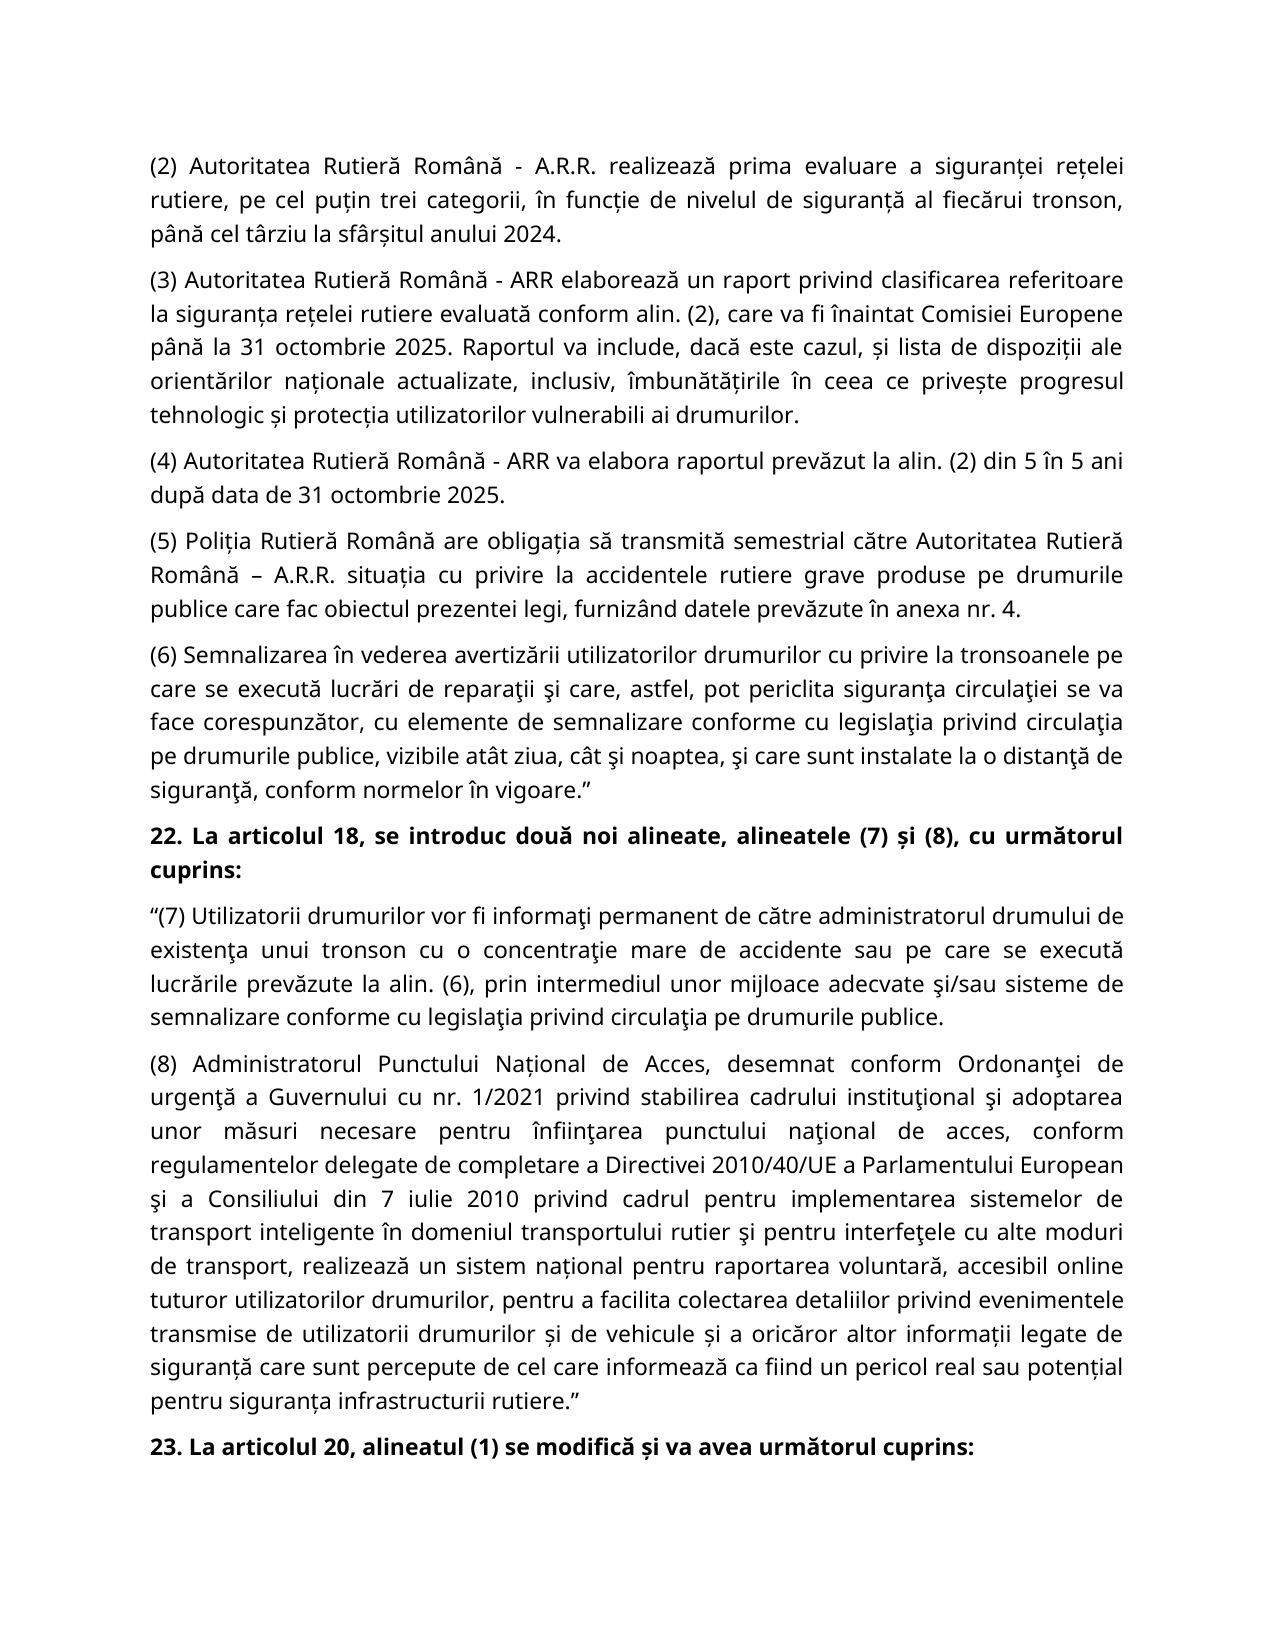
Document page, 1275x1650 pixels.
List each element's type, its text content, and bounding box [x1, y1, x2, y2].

text “(7) Utilizatorii drumurilor vor fi informaţi permanent de către administratorul drumului de existenţa unui tronson cu o concentraţie mare de accidente sau pe care se execută lucrările prevăzute la alin. (6), prin intermediul unor mijloace adecvate şi/sau sisteme de semnalizare conforme cu legislaţia privind circulaţia pe drumurile publice. [150, 900, 1125, 1032]
text (2) Autoritatea Rutieră Română - A.R.R. realizează prima evaluare a siguranței rețelei rutiere, pe cel puțin trei categorii, în funcție de nivelul de siguranță al fiecărui tronson, până cel târziu la sfârșitul anului 2024. [150, 150, 1125, 249]
text (4) Autoritatea Rutieră Română - ARR va elabora raportul prevăzut la alin. (2) din 5 în 5 ani după data de 31 octombrie 2025. [150, 445, 1125, 510]
text (8) Administratorul Punctului Național de Acces, desemnat conform Ordonanţei de urgenţă a Guvernului cu nr. 1/2021 privind stabilirea cadrului instituţional şi adoptarea unor măsuri necesare pentru înfiinţarea punctului naţional de acces, conform regulamentelor delegate de completare a Directivei 2010/40/UE a Parlamentului European şi a Consiliului din 7 iulie 2010 privind cadrul pentru implementarea sistemelor de transport inteligente în domeniul transportului rutier şi pentru interfeţele cu alte moduri de transport, realizează un sistem național pentru raportarea voluntară, accesibil online tuturor utilizatorilor drumurilor, pentru a facilita colectarea detaliilor privind evenimentele transmise de utilizatorii drumurilor și de vehicule și a oricăror altor informații legate de siguranță care sunt percepute de cel care informează ca fiind un pericol real sau potențial pentru siguranța infrastructurii rutiere.” [150, 1047, 1125, 1416]
text (5) Poliția Rutieră Română are obligația să transmită semestrial către Autoritatea Rutieră Română – A.R.R. situația cu privire la accidentele rutiere grave produse pe drumurile publice care fac obiectul prezentei legi, furnizând datele prevăzute în anexa nr. 4. [150, 525, 1125, 624]
text (3) Autoritatea Rutieră Română - ARR elaborează un raport privind clasificarea referitoare la siguranța rețelei rutiere evaluată conform alin. (2), care va fi înaintat Comisiei Europene până la 31 octombrie 2025. Raportul va include, dacă este cazul, și lista de dispoziții ale orientărilor naționale actualizate, inclusiv, îmbunătățirile în ceea ce privește progresul tehnologic și protecția utilizatorilor vulnerabili ai drumurilor. [150, 264, 1125, 430]
text (6) Semnalizarea în vederea avertizării utilizatorilor drumurilor cu privire la tronsoanele pe care se execută lucrări de reparaţii şi care, astfel, pot periclita siguranţa circulaţiei se va face corespunzător, cu elemente de semnalizare conforme cu legislaţia privind circulaţia pe drumurile publice, vizibile atât ziua, cât şi noaptea, şi care sunt instalate la o distanţă de siguranţă, conform normelor în vigoare.” [150, 639, 1125, 805]
text 22. La articolul 18, se introduc două noi alineate, alineatele (7) și (8), cu următorul cuprins: [150, 820, 1125, 885]
text 23. La articolul 20, alineatul (1) se modifică și va avea următorul cuprins: [150, 1431, 1125, 1462]
